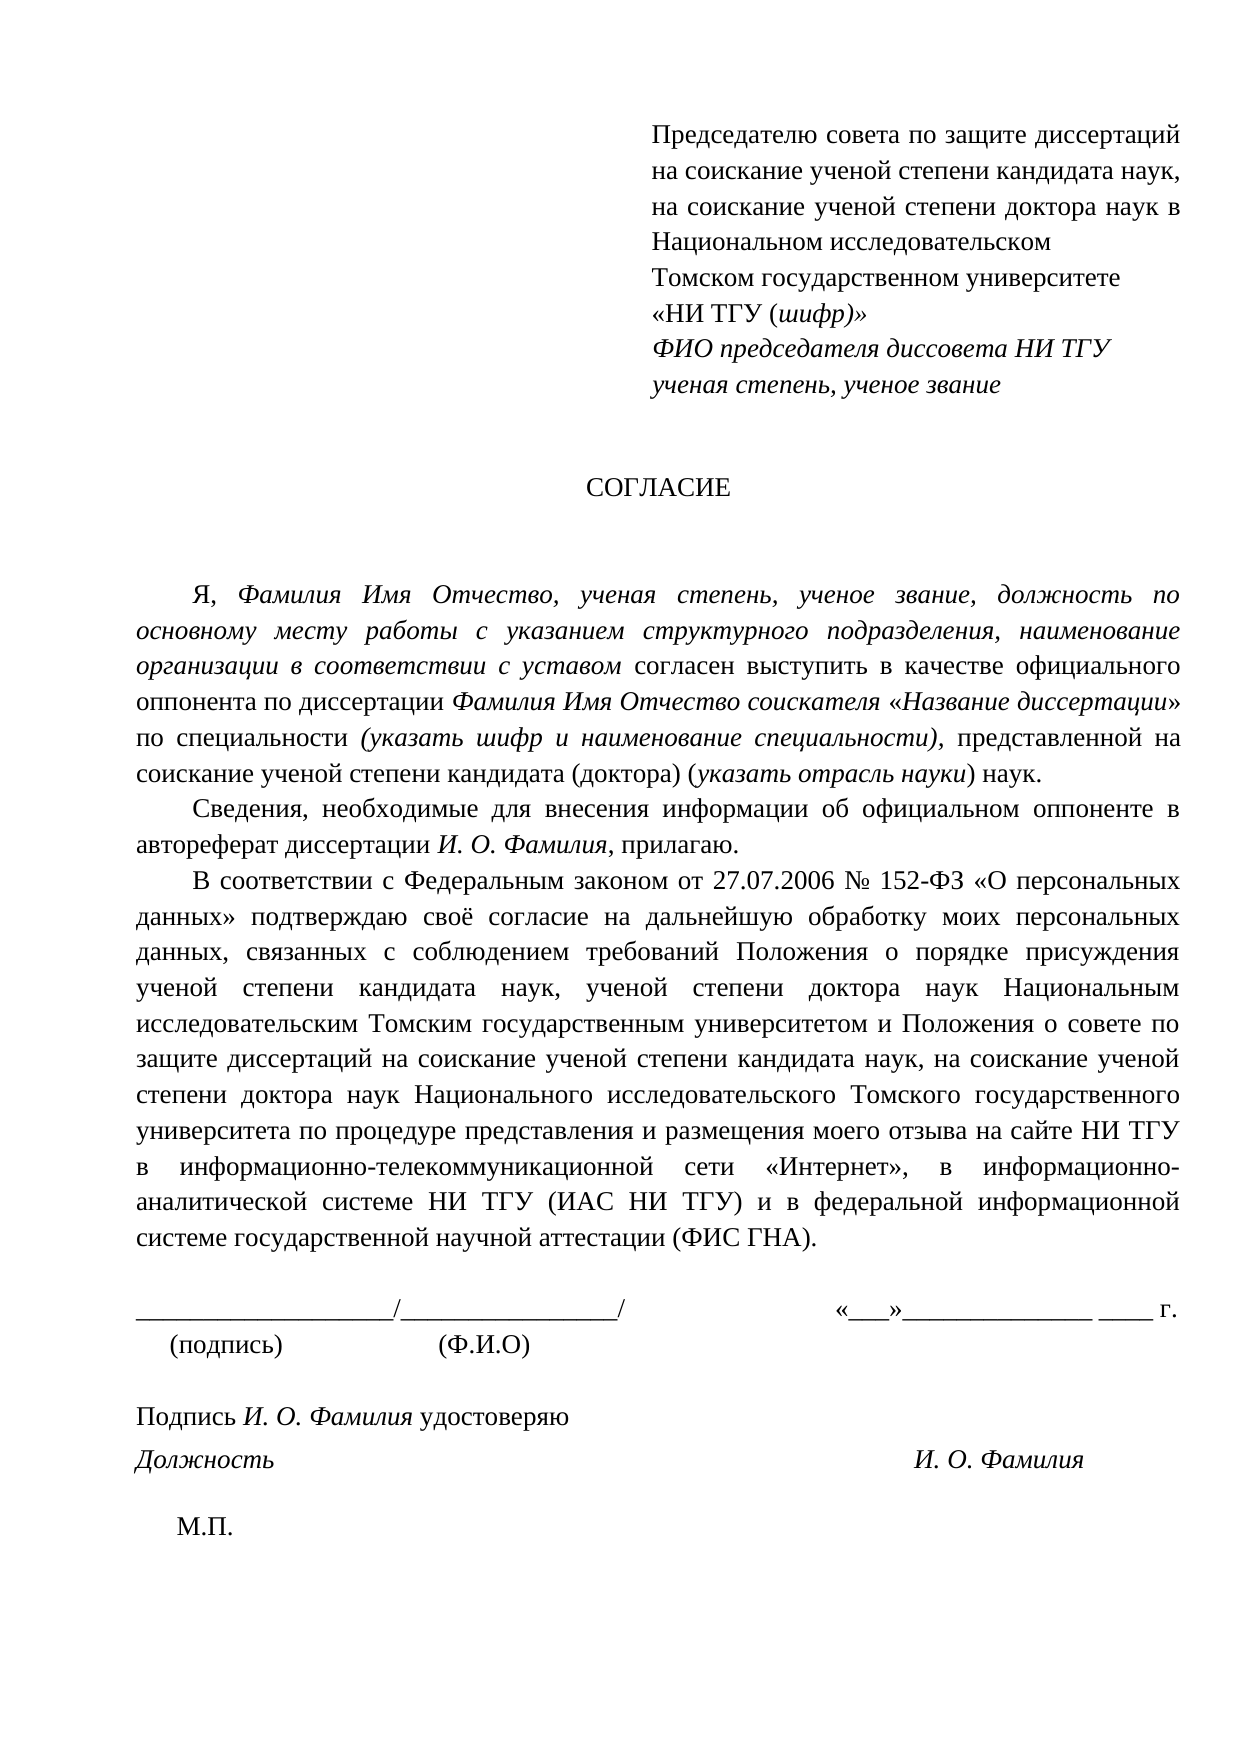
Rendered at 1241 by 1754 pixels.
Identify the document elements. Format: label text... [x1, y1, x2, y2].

text М.П. [136, 1510, 1181, 1541]
text ФИО председателя диссовета НИ ТГУ [136, 332, 1181, 364]
text Сведения, необходимые для внесения информации об официальном оппоненте в автореферат диссертации И. О. Фамилия, прилагаю. [136, 792, 1181, 859]
text Должность И. О. Фамилия [136, 1443, 1181, 1474]
text Председателю совета по защите диссертаций на соискание ученой степени кандидата наук, на соискание ученой степени доктора наук в Национальном исследовательском [651, 118, 1181, 256]
text Подпись И. О. Фамилия удостоверяю [136, 1400, 1181, 1431]
text СОГЛАСИЕ [136, 471, 1181, 502]
text «НИ ТГУ (шифр)» [651, 297, 1181, 328]
text ___________________/________________/ «___»______________ ____ г. [136, 1293, 1181, 1324]
text Я, Фамилия Имя Отчество, ученая степень, ученое звание, должность по основному месту работы с указанием структурного подразделения, наименование организации в соответствии с уставом согласен выступить в качестве официального оппонента по диссертации Фамилия Имя Отчество соискателя «Название диссертации» по специальности (указать шифр и наименование специальности), представленной на соискание ученой степени кандидата (доктора) (указать отрасль науки) наук. [136, 578, 1181, 788]
text (подпись) (Ф.И.О) [136, 1328, 1181, 1359]
text ученая степень, ученое звание [136, 368, 1181, 399]
text Томском государственном университете [651, 261, 1181, 292]
text В соответствии с Федеральным законом от 27.07.2006 № 152-ФЗ «О персональных данных» подтверждаю своё согласие на дальнейшую обработку моих персональных данных, связанных с соблюдением требований Положения о порядке присуждения ученой степени кандидата наук, ученой степени доктора наук Национальным исследовательским Томским государственным университетом и Положения о совете по защите диссертаций на соискание ученой степени кандидата наук, на соискание ученой степени доктора наук Национального исследовательского Томского государственного университета по процедуре представления и размещения моего отзыва на сайте НИ ТГУ в информационно-телекоммуникационной сети «Интернет», в информационно-аналитической системе НИ ТГУ (ИАС НИ ТГУ) и в федеральной информационной системе государственной научной аттестации (ФИС ГНА). [136, 864, 1181, 1252]
